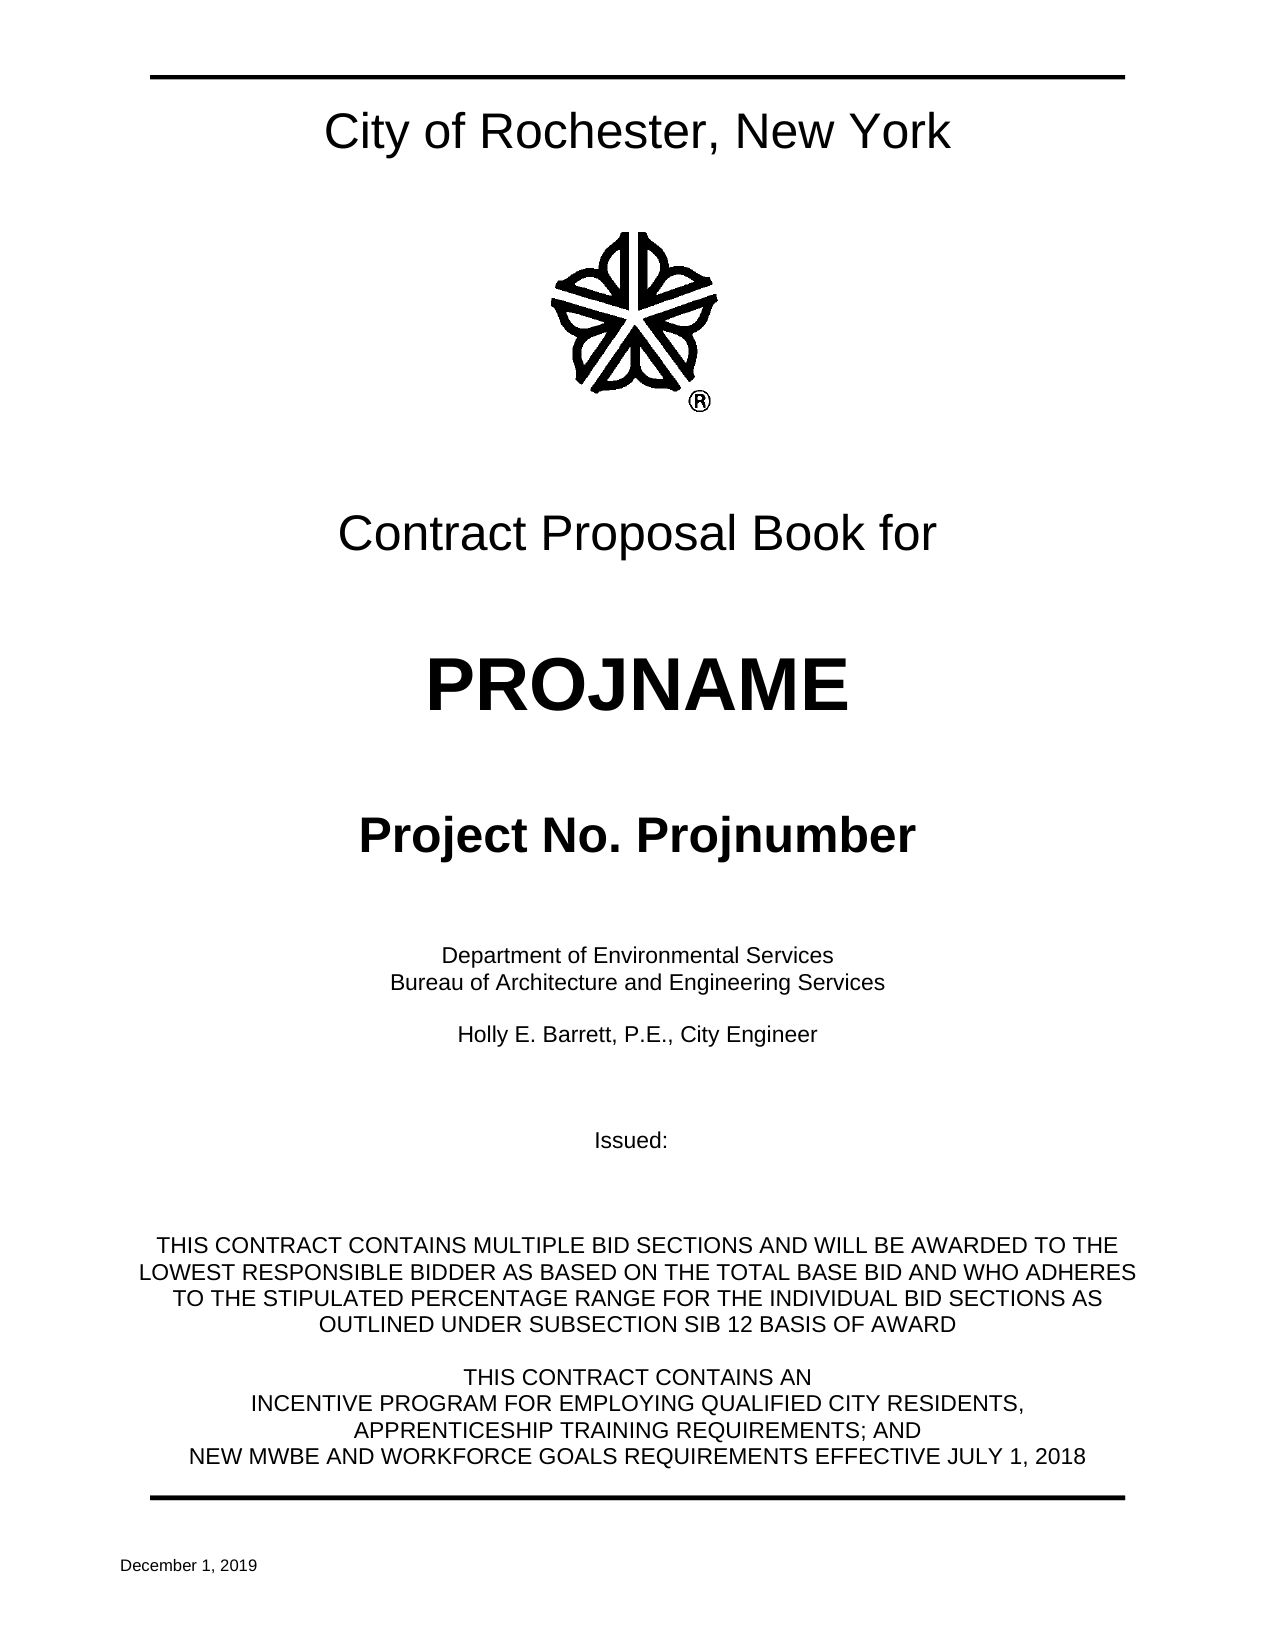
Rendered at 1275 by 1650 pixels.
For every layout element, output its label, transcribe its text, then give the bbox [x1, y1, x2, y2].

text TO THE STIPULATED PERCENTAGE RANGE FOR THE INDIVIDUAL BID SECTIONS AS [120, 1285, 1155, 1311]
text Holly E. Barrett, P.E., City Engineer [120, 1021, 1155, 1048]
text City of Rochester, New York [120, 101, 1155, 159]
text Issued: [120, 1127, 1155, 1153]
text PROJNAME [120, 640, 1155, 727]
text Bureau of Architecture and Engineering Services [120, 969, 1155, 995]
text NEW MWBE AND WORKFORCE GOALS REQUIREMENTS EFFECTIVE JULY 1, 2018 [120, 1443, 1155, 1469]
text THIS CONTRACT CONTAINS AN [120, 1364, 1155, 1390]
text OUTLINED UNDER SUBSECTION SIB 12 BASIS OF AWARD [120, 1311, 1155, 1338]
text APPRENTICESHIP TRAINING REQUIREMENTS; AND [120, 1417, 1155, 1443]
text INCENTIVE PROGRAM FOR EMPLOYING QUALIFIED CITY RESIDENTS, [120, 1390, 1155, 1417]
text THIS CONTRACT CONTAINS MULTIPLE BID SECTIONS AND WILL BE AWARDED TO THE [120, 1232, 1155, 1258]
text Contract Proposal Book for [120, 504, 1155, 561]
text LOWEST RESPONSIBLE BIDDER AS BASED ON THE TOTAL BASE BID AND WHO ADHERES [120, 1258, 1155, 1285]
text Department of Environmental Services [120, 942, 1155, 969]
text Project No. Projnumber [120, 806, 1155, 863]
